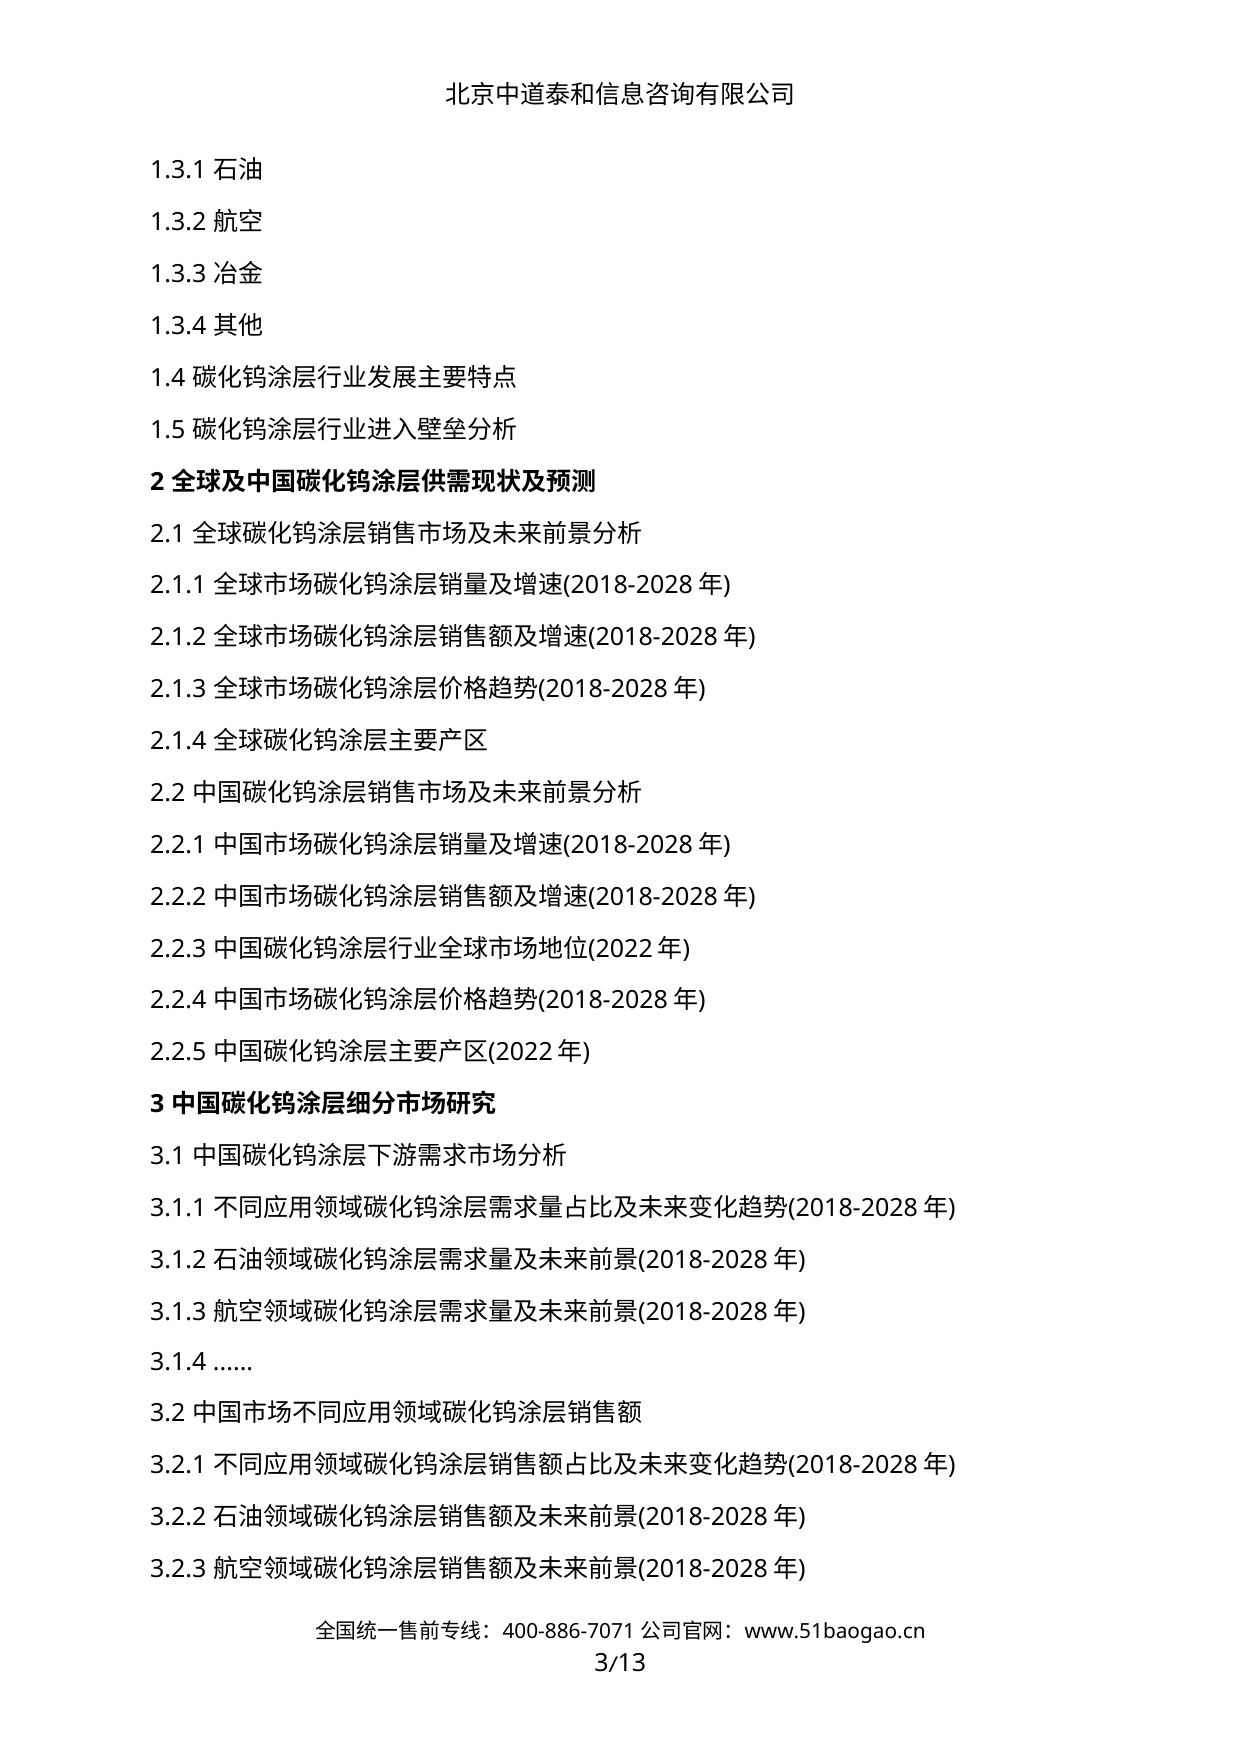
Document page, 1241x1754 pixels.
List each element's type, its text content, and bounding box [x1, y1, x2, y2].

text 1.4 碳化钨涂层行业发展主要特点 [150, 357, 1090, 394]
text 2.2.5 中国碳化钨涂层主要产区(2022年) [150, 1032, 1090, 1068]
text 2.1.4 全球碳化钨涂层主要产区 [150, 721, 1090, 757]
text 3.1.2 石油领域碳化钨涂层需求量及未来前景(2018-2028年) [150, 1239, 1090, 1276]
text 3.2.3 航空领域碳化钨涂层销售额及未来前景(2018-2028年) [150, 1548, 1090, 1585]
text 1.3.1 石油 [150, 150, 1090, 186]
text 2.2 中国碳化钨涂层销售市场及未来前景分析 [150, 772, 1090, 809]
text 2.1.1 全球市场碳化钨涂层销量及增速(2018-2028年) [150, 565, 1090, 601]
text 2.1.2 全球市场碳化钨涂层销售额及增速(2018-2028年) [150, 617, 1090, 653]
text 2.2.1 中国市场碳化钨涂层销量及增速(2018-2028年) [150, 824, 1090, 861]
text 1.3.2 航空 [150, 202, 1090, 238]
text 2.2.3 中国碳化钨涂层行业全球市场地位(2022年) [150, 928, 1090, 964]
text 1.3.4 其他 [150, 306, 1090, 342]
text 3.1 中国碳化钨涂层下游需求市场分析 [150, 1136, 1090, 1172]
text 2.1 全球碳化钨涂层销售市场及未来前景分析 [150, 513, 1090, 549]
text 1.3.3 冶金 [150, 254, 1090, 290]
text 3.2.2 石油领域碳化钨涂层销售额及未来前景(2018-2028年) [150, 1497, 1090, 1533]
text 3.1.1 不同应用领域碳化钨涂层需求量占比及未来变化趋势(2018-2028年) [150, 1187, 1090, 1224]
text 2.2.2 中国市场碳化钨涂层销售额及增速(2018-2028年) [150, 876, 1090, 912]
text 3.1.3 航空领域碳化钨涂层需求量及未来前景(2018-2028年) [150, 1291, 1090, 1327]
text 3.2.1 不同应用领域碳化钨涂层销售额占比及未来变化趋势(2018-2028年) [150, 1445, 1090, 1481]
text 2.2.4 中国市场碳化钨涂层价格趋势(2018-2028年) [150, 980, 1090, 1016]
text 3.1.4 ...... [150, 1343, 1090, 1377]
text 3.2 中国市场不同应用领域碳化钨涂层销售额 [150, 1393, 1090, 1429]
text 1.5 碳化钨涂层行业进入壁垒分析 [150, 409, 1090, 446]
text 3 中国碳化钨涂层细分市场研究 [150, 1084, 1090, 1120]
text 2 全球及中国碳化钨涂层供需现状及预测 [150, 461, 1090, 497]
text 2.1.3 全球市场碳化钨涂层价格趋势(2018-2028年) [150, 669, 1090, 705]
